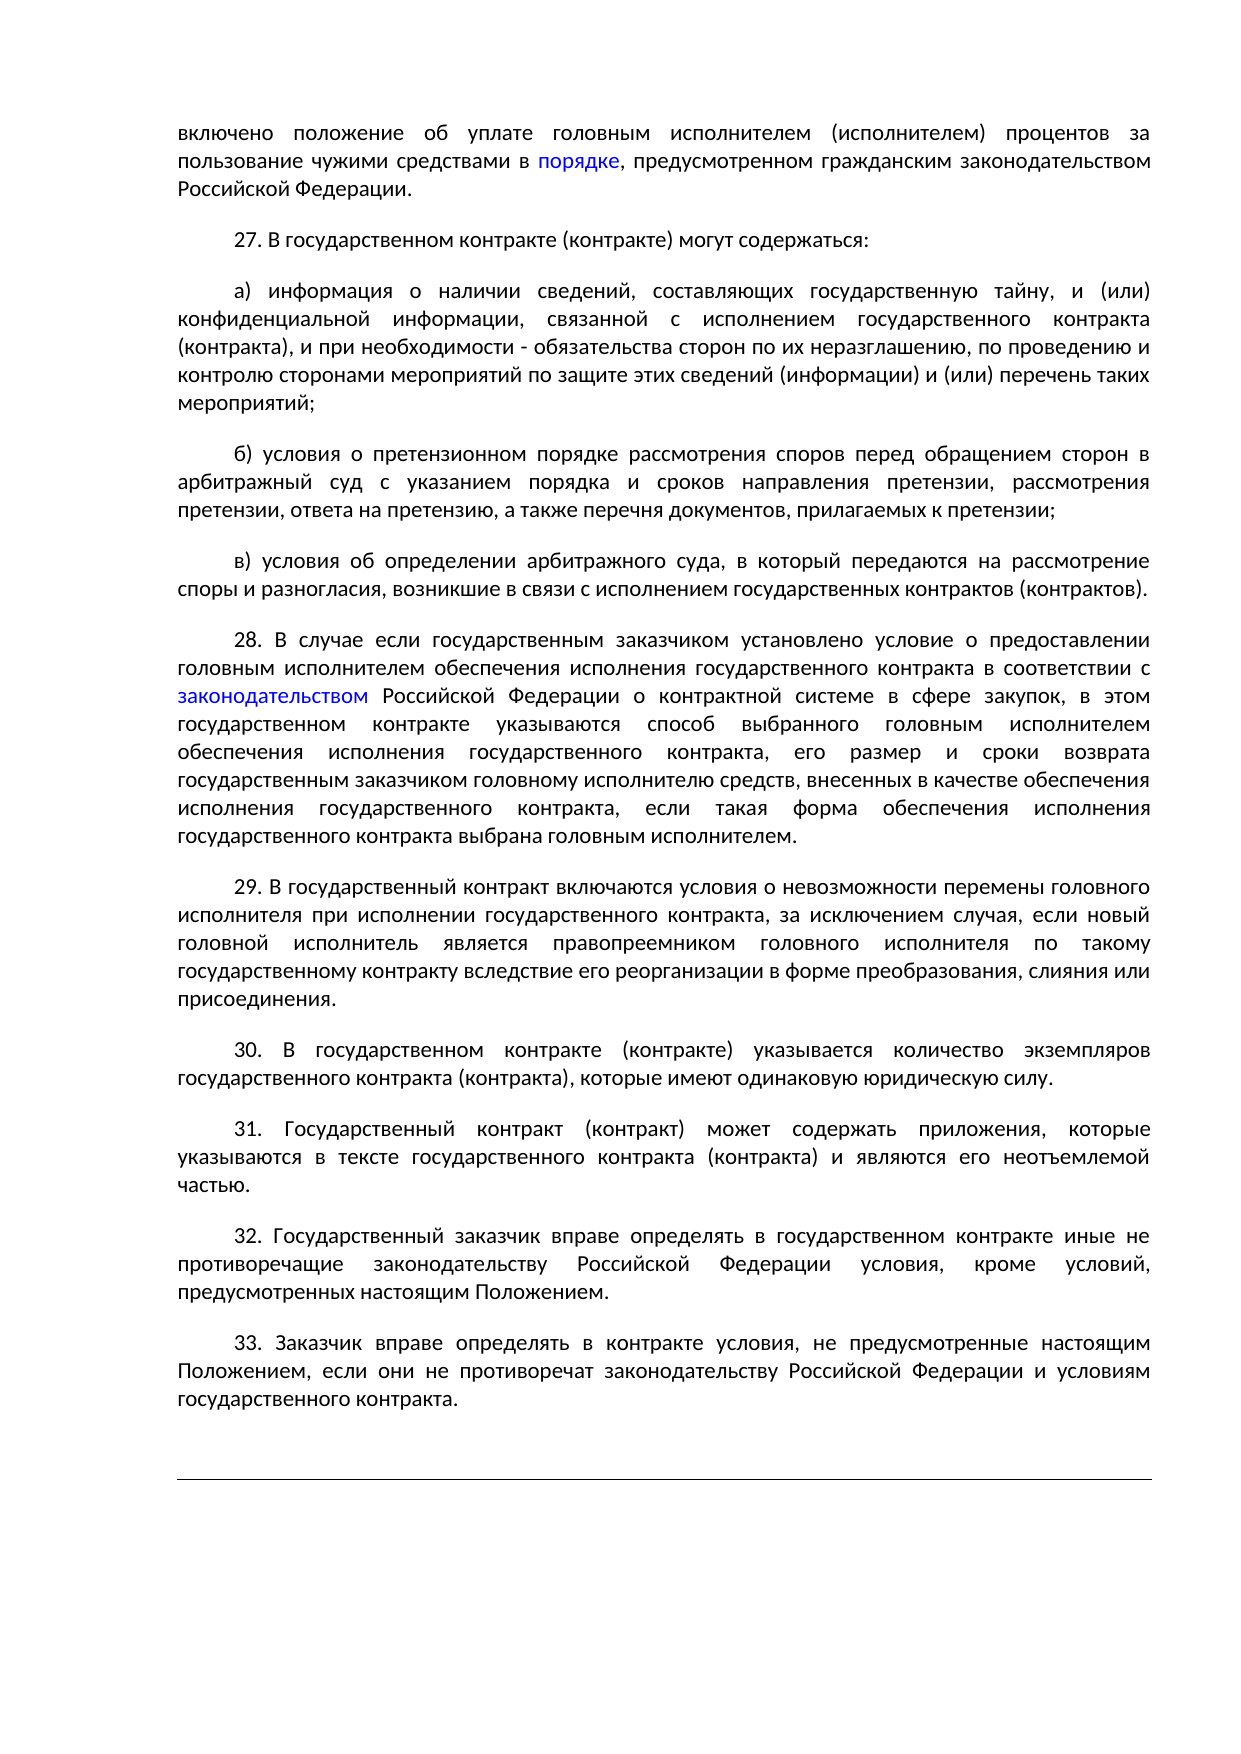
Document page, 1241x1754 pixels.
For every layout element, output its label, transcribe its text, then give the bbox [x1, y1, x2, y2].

text в) условия об определении арбитражного суда, в который передаются на рассмотрение споры и разногласия, возникшие в связи с исполнением государственных контрактов (контрактов). [177, 546, 1152, 602]
text а) информация о наличии сведений, составляющих государственную тайну, и (или) конфиденциальной информации, связанной с исполнением государственного контракта (контракта), и при необходимости - обязательства сторон по их неразглашению, по проведению и контролю сторонами мероприятий по защите этих сведений (информации) и (или) перечень таких мероприятий; [177, 276, 1152, 416]
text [177, 118, 1152, 202]
text 29. В государственный контракт включаются условия о невозможности перемены головного исполнителя при исполнении государственного контракта, за исключением случая, если новый головной исполнитель является правопреемником головного исполнителя по такому государственному контракту вследствие его реорганизации в форме преобразования, слияния или присоединения. [177, 872, 1152, 1012]
text 33. Заказчик вправе определять в контракте условия, не предусмотренные настоящим Положением, если они не противоречат законодательству Российской Федерации и условиям государственного контракта. [177, 1328, 1152, 1412]
text 30. В государственном контракте (контракте) указывается количество экземпляров государственного контракта (контракта), которые имеют одинаковую юридическую силу. [177, 1035, 1152, 1091]
text 31. Государственный контракт (контракт) может содержать приложения, которые указываются в тексте государственного контракта (контракта) и являются его неотъемлемой частью. [177, 1114, 1152, 1198]
text 32. Государственный заказчик вправе определять в государственном контракте иные не противоречащие законодательству Российской Федерации условия, кроме условий, предусмотренных настоящим Положением. [177, 1221, 1152, 1305]
text 28. В случае если государственным заказчиком установлено условие о предоставлении головным исполнителем обеспечения исполнения государственного контракта в соответствии с законодательством Российской Федерации о контрактной системе в сфере закупок, в этом государственном контракте указываются способ выбранного головным исполнителем обеспечения исполнения государственного контракта, его размер и сроки возврата государственным заказчиком головному исполнителю средств, внесенных в качестве обеспечения исполнения государственного контракта, если такая форма обеспечения исполнения государственного контракта выбрана головным исполнителем. [177, 625, 1152, 849]
text 27. В государственном контракте (контракте) могут содержаться: [177, 225, 1152, 253]
text б) условия о претензионном порядке рассмотрения споров перед обращением сторон в арбитражный суд с указанием порядка и сроков направления претензии, рассмотрения претензии, ответа на претензию, а также перечня документов, прилагаемых к претензии; [177, 439, 1152, 523]
